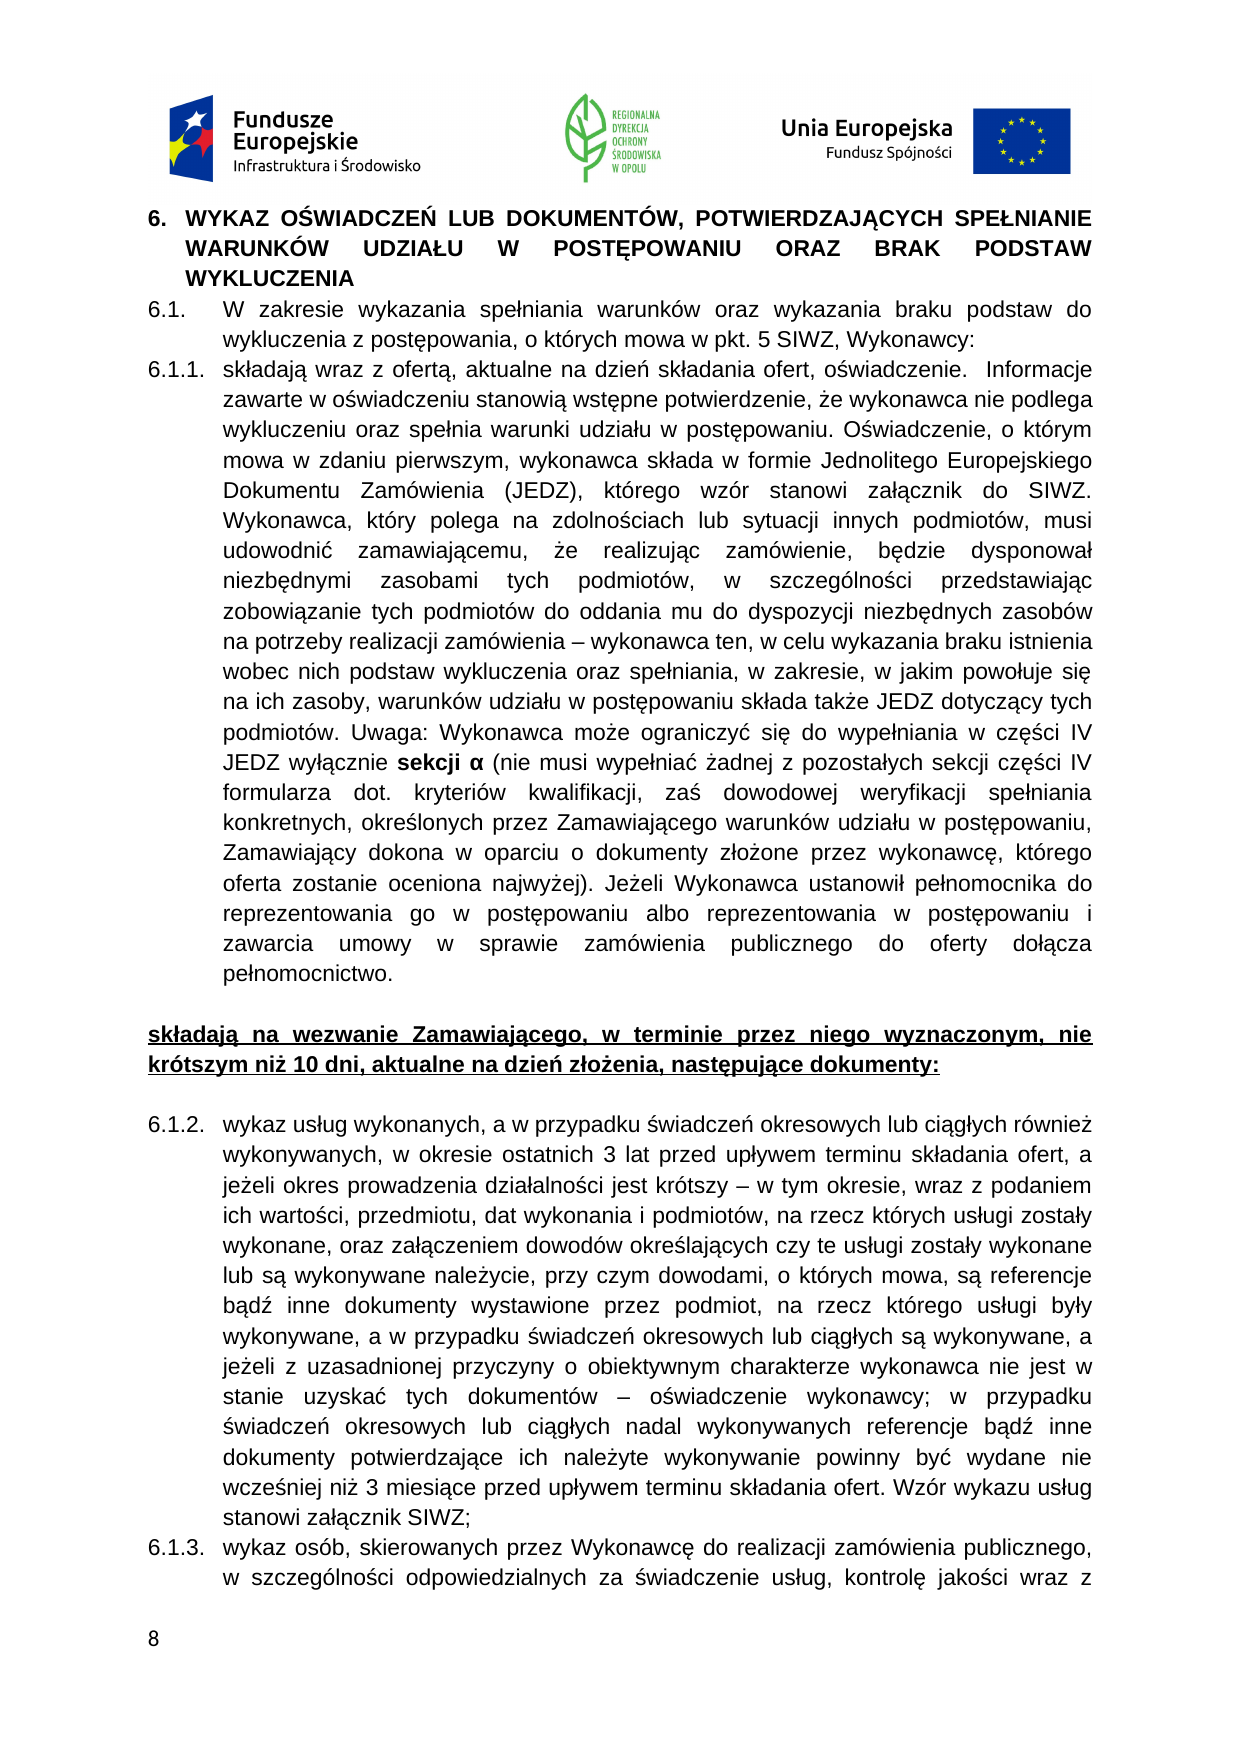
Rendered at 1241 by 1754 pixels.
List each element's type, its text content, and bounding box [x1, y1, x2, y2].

list WYKAZ OŚWIADCZEŃ LUB DOKUMENTÓW, POTWIERDZAJĄCYCH SPEŁNIANIE WARUNKÓW UDZIAŁU W POSTĘPOWANIU ORAZ BRAK PODSTAW WYKLUCZENIA [148, 205, 1093, 292]
list składają na wezwanie Zamawiającego, w terminie przez niego wyznaczonym, nie krótszym niż 10 dni, aktualne na dzień złożenia, następujące dokumenty: [148, 1021, 1093, 1043]
list wykaz usług wykonanych, a w przypadku świadczeń okresowych lub ciągłych również wykonywanych, w okresie ostatnich 3 lat przed upływem terminu składania ofert, a jeżeli okres prowadzenia działalności jest krótszy – w tym okresie, wraz z podaniem ich wartości, przedmiotu, dat wykonania i podmiotów, na rzecz których usługi zostały wykonane, oraz załączeniem dowodów określających czy te usługi zostały wykonane lub są wykonywane należycie, przy czym dowodami, o których mowa, są referencje bądź inne dokumenty wystawione przez podmiot, na rzecz którego usługi były wykonywane, a w przypadku świadczeń okresowych lub ciągłych są wykonywane, a jeżeli z uzasadnionej przyczyny o obiektywnym charakterze wykonawca nie jest w stanie uzyskać tych dokumentów – oświadczenie wykonawcy; w przypadku świadczeń okresowych lub ciągłych nadal wykonywanych referencje bądź inne dokumenty potwierdzające ich należyte wykonywanie powinny być wydane nie wcześniej niż 3 miesiące przed upływem terminu składania ofert. Wzór wykazu usług stanowi załącznik SIWZ; [148, 1111, 1093, 1530]
list składają wraz z ofertą, aktualne na dzień składania ofert, oświadczenie. Informacje zawarte w oświadczeniu stanowią wstępne potwierdzenie, że wykonawca nie podlega wykluczeniu oraz spełnia warunki udziału w postępowaniu. Oświadczenie, o którym mowa w zdaniu pierwszym, wykonawca składa w formie Jednolitego Europejskiego Dokumentu Zamówienia (JEDZ), którego wzór stanowi załącznik do SIWZ. Wykonawca, który polega na zdolnościach lub sytuacji innych podmiotów, musi udowodnić zamawiającemu, że realizując zamówienie, będzie dysponował niezbędnymi zasobami tych podmiotów, w szczególności przedstawiając zobowiązanie tych podmiotów do oddania mu do dyspozycji niezbędnych zasobów na potrzeby realizacji zamówienia – wykonawca ten, w celu wykazania braku istnienia wobec nich podstaw wykluczenia oraz spełniania, w zakresie, w jakim powołuje się na ich zasoby, warunków udziału w postępowaniu składa także JEDZ dotyczący tych podmiotów. Uwaga: Wykonawca może ograniczyć się do wypełniania w części IV JEDZ wyłącznie sekcji α (nie musi wypełniać żadnej z pozostałych sekcji części IV formularza dot. kryteriów kwalifikacji, zaś dowodowej weryfikacji spełniania konkretnych, określonych przez Zamawiającego warunków udziału w postępowaniu, Zamawiający dokona w oparciu o dokumenty złożone przez wykonawcę, którego oferta zostanie oceniona najwyżej). Jeżeli Wykonawca ustanowił pełnomocnika do reprezentowania go w postępowaniu albo reprezentowania w postępowaniu i zawarcia umowy w sprawie zamówienia publicznego do oferty dołącza pełnomocnictwo. [148, 356, 1093, 987]
list W zakresie wykazania spełniania warunków oraz wykazania braku podstaw do wykluczenia z postępowania, o których mowa w pkt. 5 SIWZ, Wykonawcy: [148, 296, 1093, 352]
picture [148, 73, 1092, 205]
list składają na wezwanie Zamawiającego, w terminie przez niego wyznaczonym, nie krótszym niż 10 dni, aktualne na dzień złożenia, następujące dokumenty: [148, 1045, 1093, 1077]
